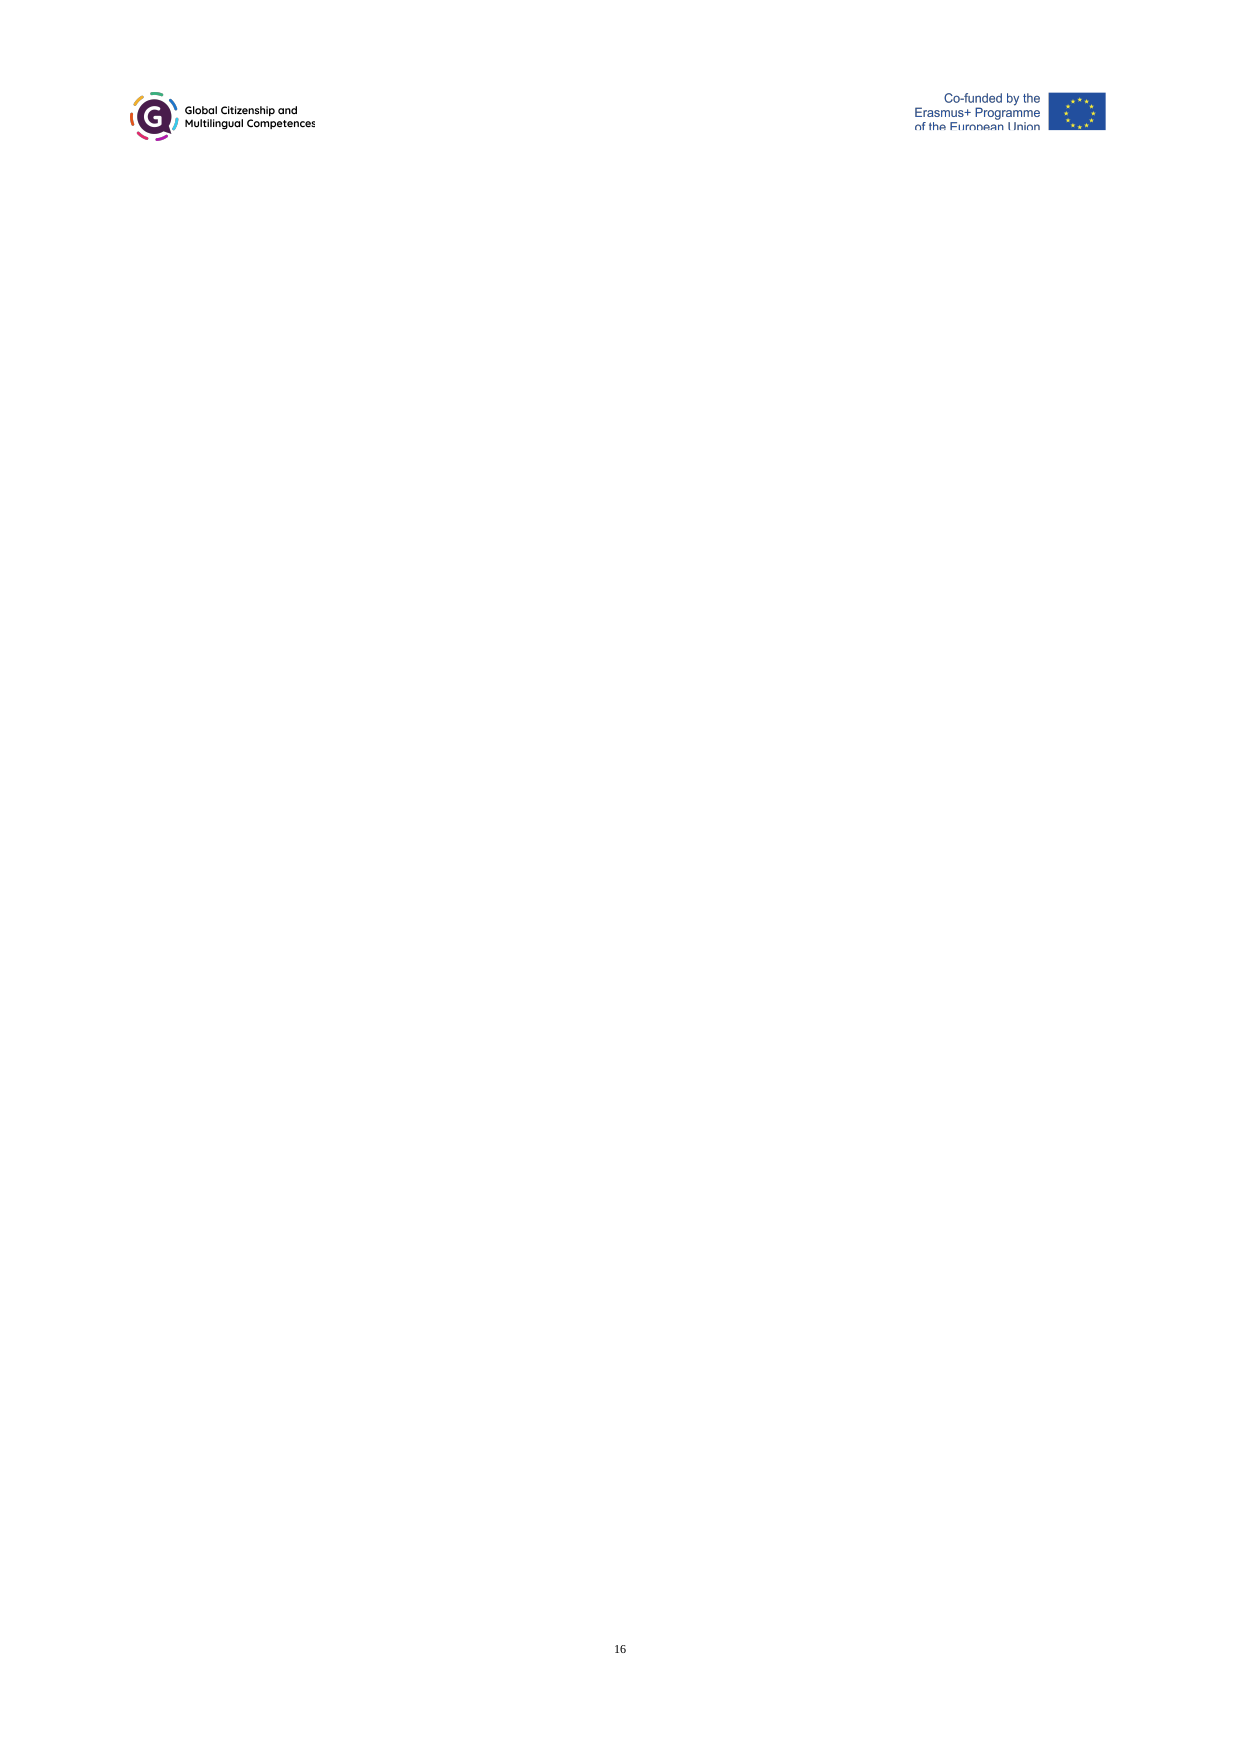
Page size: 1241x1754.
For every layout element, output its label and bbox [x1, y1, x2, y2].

picture [915, 92, 1106, 131]
picture [130, 92, 315, 141]
